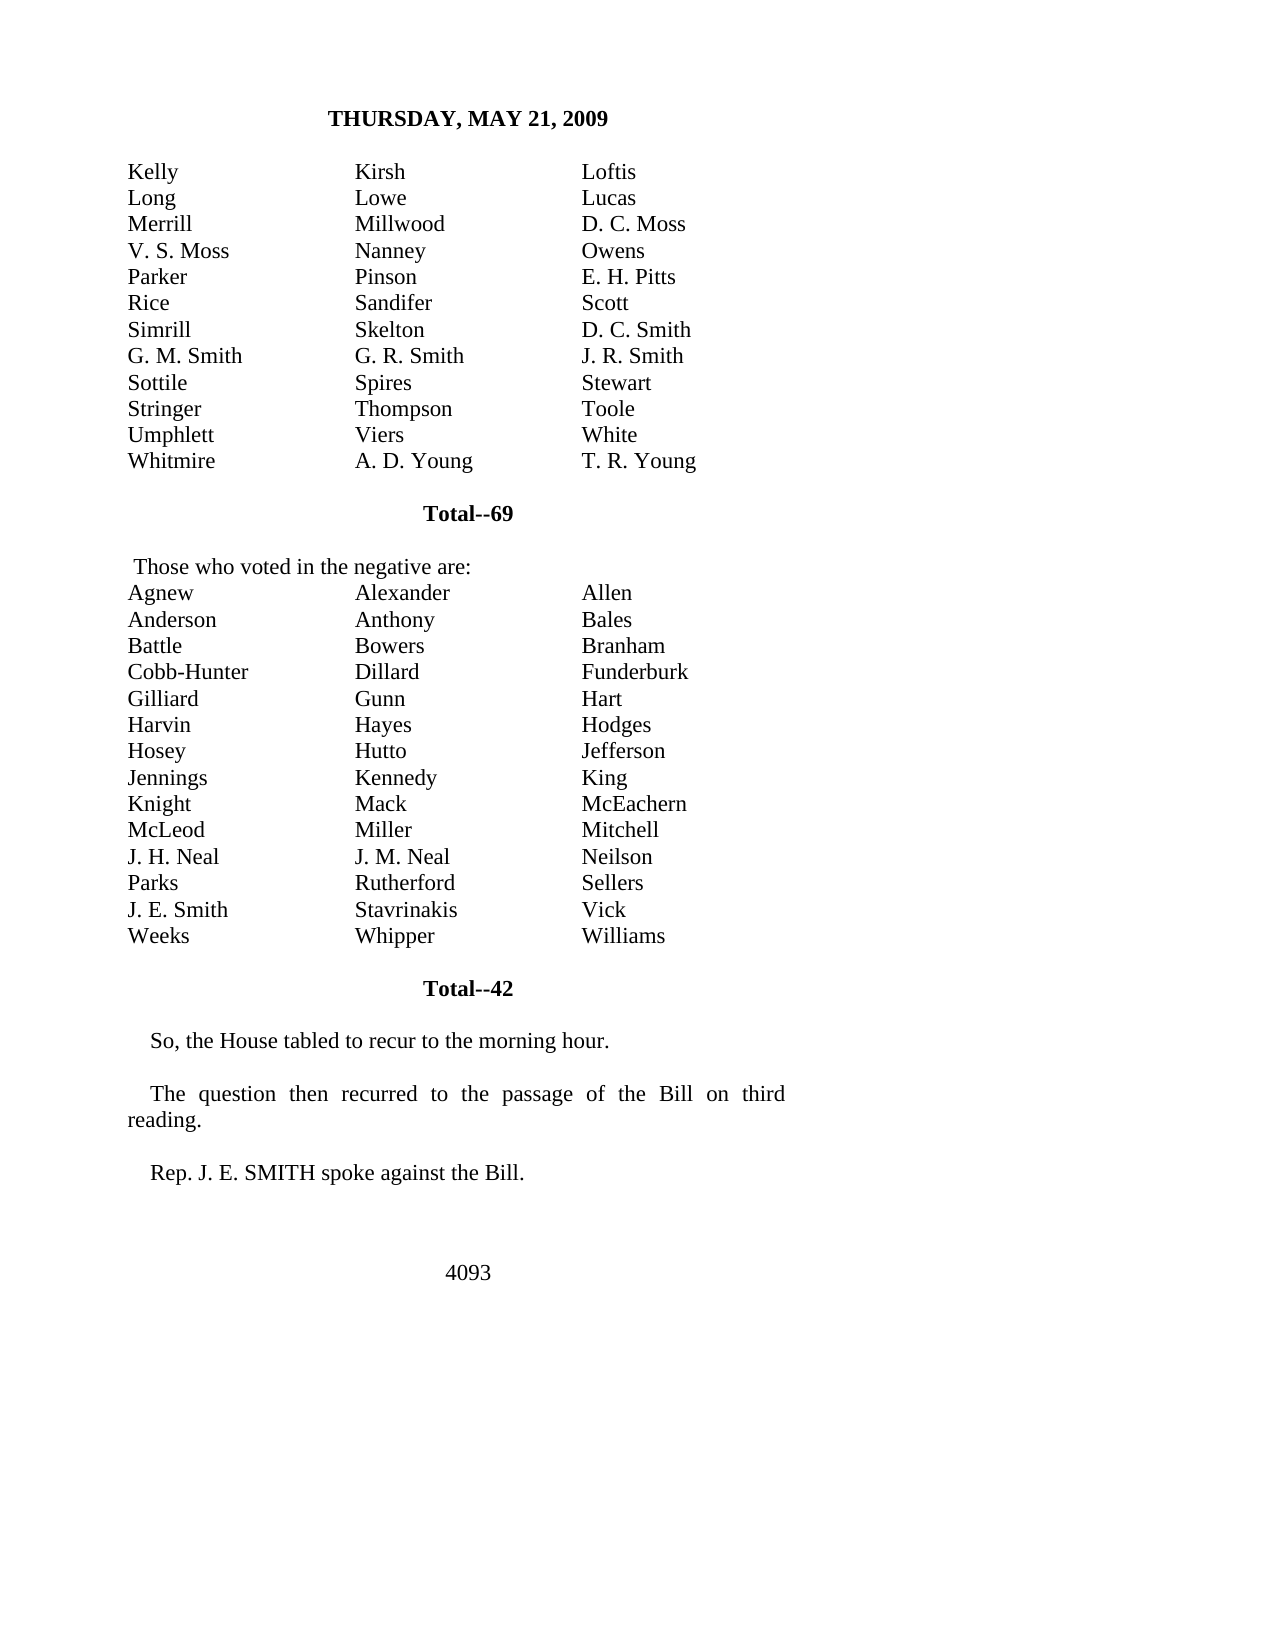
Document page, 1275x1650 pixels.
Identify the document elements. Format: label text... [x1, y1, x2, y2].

text So, the House tabled to recur to the morning hour. [127, 1027, 786, 1054]
text Total--69 [127, 500, 786, 527]
text Rep. J. E. SMITH spoke against the Bill. [127, 1159, 786, 1186]
text Those who voted in the negative are: [127, 553, 786, 579]
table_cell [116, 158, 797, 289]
text Total--42 [127, 975, 786, 1001]
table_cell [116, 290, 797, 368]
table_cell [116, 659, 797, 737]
text The question then recurred to the passage of the Bill on third reading. [127, 1080, 786, 1133]
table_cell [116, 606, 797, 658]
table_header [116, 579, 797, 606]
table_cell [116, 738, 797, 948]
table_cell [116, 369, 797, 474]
